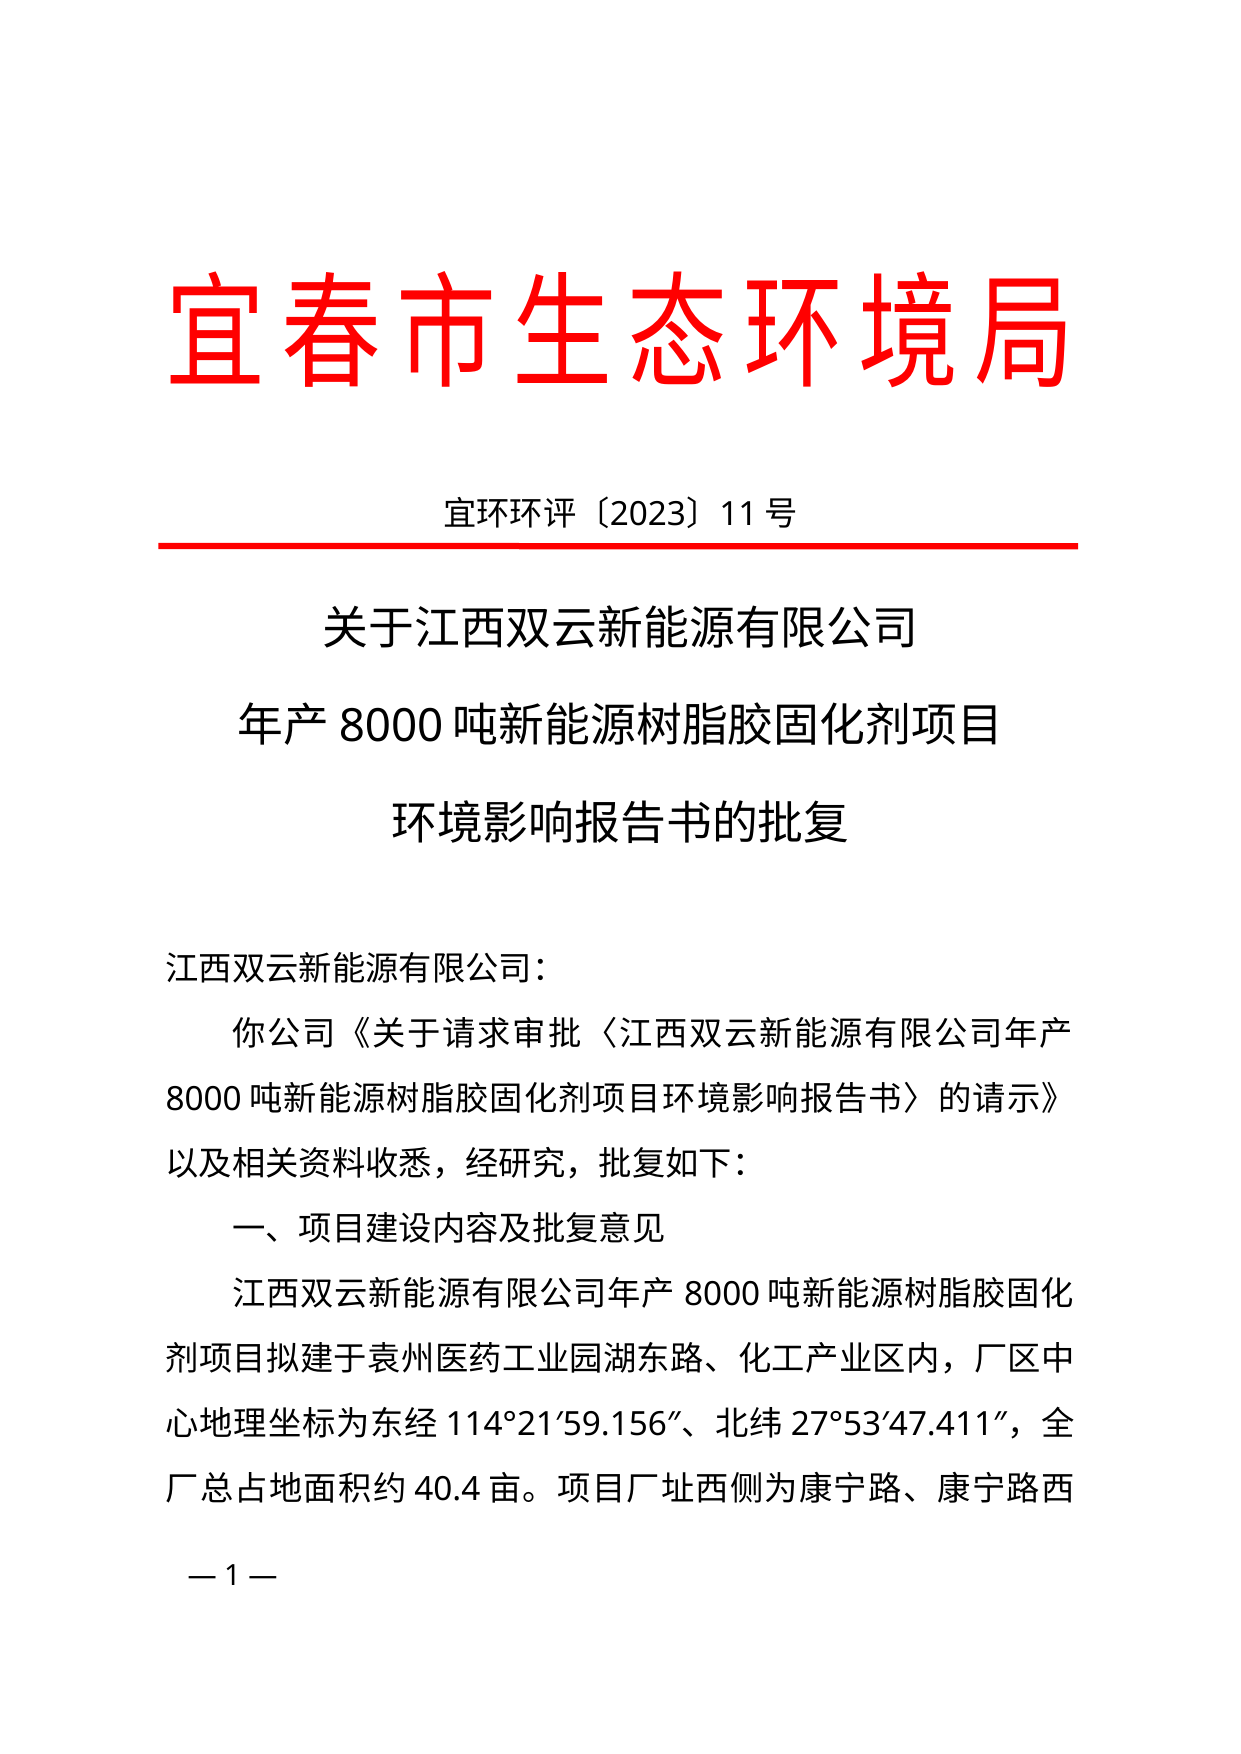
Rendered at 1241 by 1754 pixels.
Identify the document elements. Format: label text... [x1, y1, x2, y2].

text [165, 1258, 1075, 1518]
text 关于江西双云新能源有限公司 [165, 576, 1075, 673]
text 一、项目建设内容及批复意见 [165, 1193, 1075, 1258]
text 环境影响报告书的批复 [165, 771, 1075, 868]
text 年产8000吨新能源树脂胶固化剂项目 [165, 673, 1075, 771]
text 你公司《关于请求审批〈江西双云新能源有限公司年产8000吨新能源树脂胶固化剂项目环境影响报告书〉的请示》以及相关资料收悉，经研究，批复如下： [165, 998, 1075, 1193]
text 宜春市生态环境局 [165, 233, 1075, 414]
text 宜环环评〔2023〕11号 [165, 479, 1075, 543]
text 江西双云新能源有限公司： [165, 933, 1075, 998]
